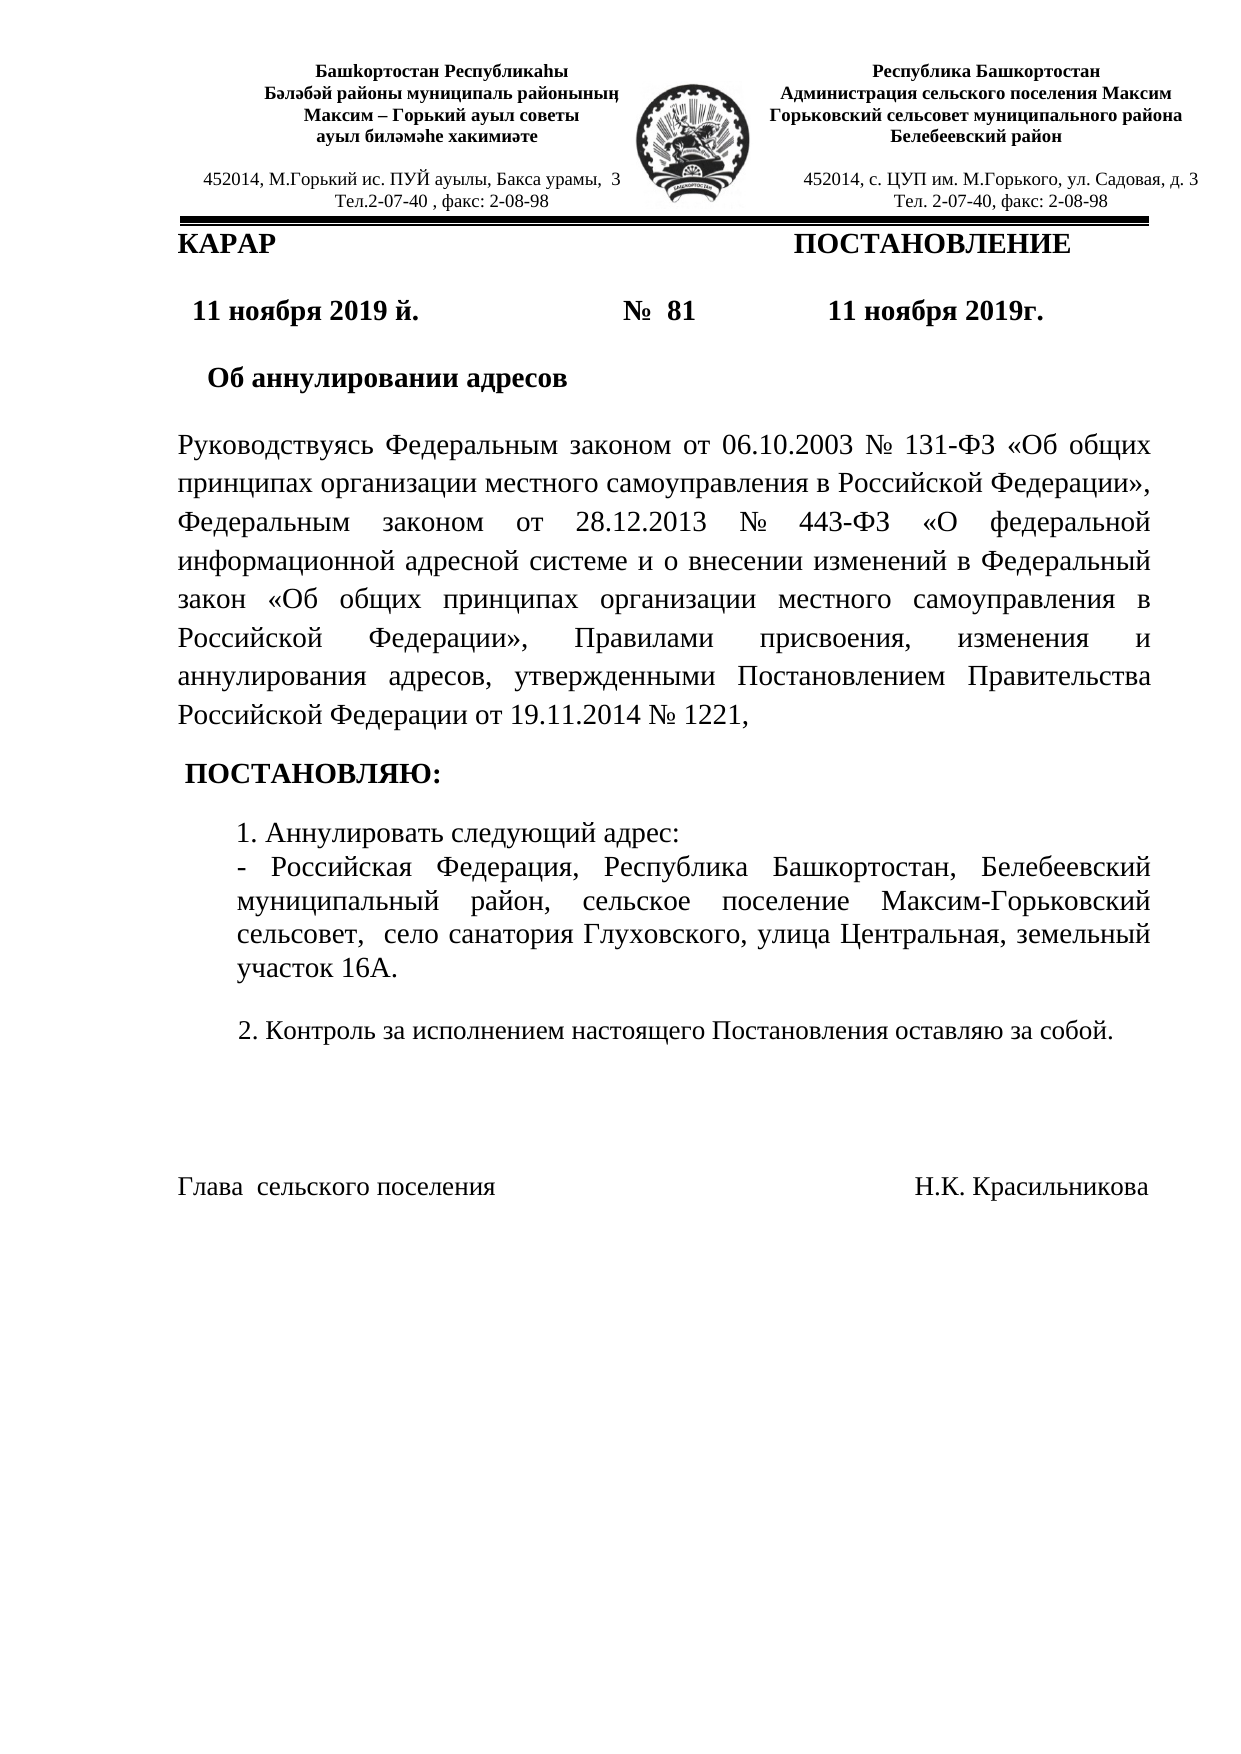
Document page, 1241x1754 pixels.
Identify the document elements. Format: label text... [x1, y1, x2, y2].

text Руководствуясь Федеральным законом от 06.10.2003 № 131-ФЗ «Об общих принципах организации местного самоуправления в Российской Федерации», Федеральным законом от 28.12.2013 № 443-ФЗ «О федеральной информационной адресной системе и о внесении изменений в Федеральный закон «Об общих принципах организации местного самоуправления в Российской Федерации», Правилами присвоения, изменения и аннулирования адресов, утвержденными Постановлением Правительства Российской Федерации от 19.11.2014 № 1221, [177, 427, 1152, 730]
text Об аннулировании адресов [207, 360, 1211, 393]
table_header Башkортостан Республикаhы Бəлəбəй районы муниципаль районыныӊ Максим – Горький ауыл советы ауыл биләмәhе хакимиәте .Горький ис. ПУЙ ауылы, Бакса урамы, 3 Тел.2-07-40 , факс: 2-08-98 [180, 60, 614, 216]
text Глава сельского поселения Н.К. Красильникова [177, 1170, 1152, 1201]
text Постановляю: [177, 756, 1152, 790]
text 2. Контроль за исполнением настоящего Постановления оставляю за собой. [177, 1014, 1152, 1046]
table_header Республика Башкортостан Администрация сельского поселения Максим Горьковский сельсовет муниципального района Белебеевский район 452014, с. ЦУП им. М.Горького, ул. Садовая, д. 3 Тел. 2-07-40, факс: 2-08-98 [765, 60, 1148, 216]
picture [625, 81, 757, 209]
text КАРАР ПОСТАНОВЛЕНИЕ [177, 118, 1211, 259]
table_header [614, 60, 765, 216]
text 1. Аннулировать следующий адрес: [177, 816, 1152, 849]
text 11 ноября 2019 й. № 81 11 ноября 2019г. [177, 293, 1211, 326]
text - Российская Федерация, Республика Башкортостан, Белебеевский муниципальный район, сельское поселение Максим-Горьковский сельсовет, село санатория Глуховского, улица Центральная, земельный участок 16А. [237, 849, 1152, 983]
